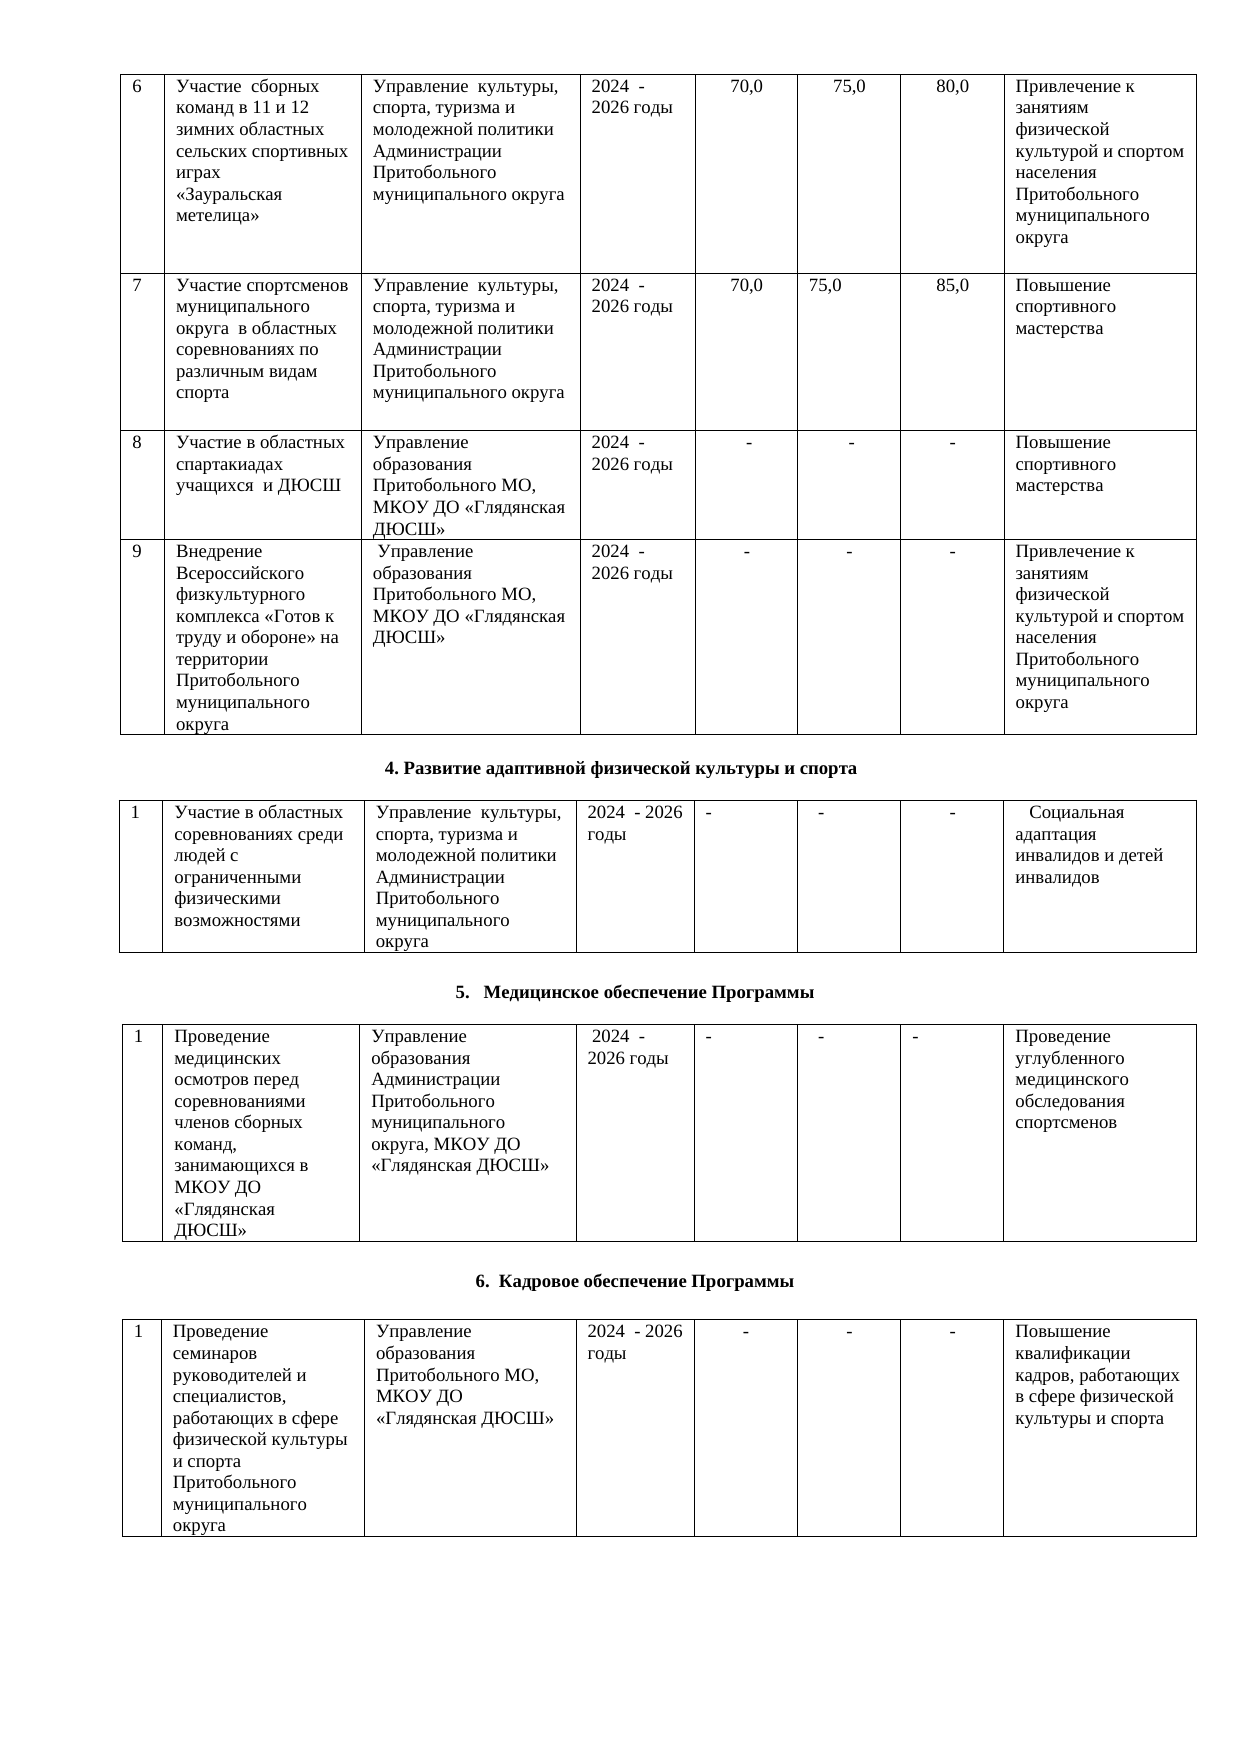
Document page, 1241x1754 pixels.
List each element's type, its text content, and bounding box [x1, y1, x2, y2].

table_cell 2024 - 2026 годы [581, 431, 695, 539]
table_cell 6 [121, 75, 164, 272]
table_header - [798, 1320, 900, 1536]
table_cell 85,0 [901, 274, 1004, 430]
table_cell 9 [121, 540, 164, 734]
table_cell 2024 - 2026 годы [581, 75, 695, 272]
table_header Участие в областных соревнованиях среди людей с ограниченными физическими возможностями [163, 801, 364, 952]
table_cell 2024 - 2026 годы [581, 274, 695, 430]
table_cell 75,0 [798, 75, 900, 272]
table_cell Управление образования Притобольного МО, МКОУ ДО «Глядянская ДЮСШ» [362, 540, 580, 734]
table_cell Привлечение к занятиям физической культурой и спортом населения Притобольного муниципального округа [1005, 540, 1196, 734]
table_cell 80,0 [901, 75, 1004, 272]
table_header 1 [120, 801, 162, 952]
table_cell Участие в областных спартакиадах учащихся и ДЮСШ [165, 431, 361, 539]
table_header Проведение семинаров руководителей и специалистов, работающих в сфере физической культуры и спорта Притобольного муниципального округа [162, 1320, 364, 1536]
table_header - [901, 801, 1003, 952]
table_header - [695, 1320, 797, 1536]
table_header Проведение углубленного медицинского обследования спортсменов [1004, 1025, 1196, 1241]
table_cell Управление образования Притобольного МО, МКОУ ДО «Глядянская ДЮСШ» [362, 431, 580, 539]
table_header - [901, 1320, 1003, 1536]
table_cell Привлечение к занятиям физической культурой и спортом населения Притобольного муниципального округа [1005, 75, 1196, 272]
table_header 1 [123, 1025, 162, 1241]
table_header Повышение квалификации кадров, работающих в сфере физической культуры и спорта [1004, 1320, 1196, 1536]
table_cell - [798, 540, 900, 734]
table_cell 8 [121, 431, 164, 539]
table_cell Участие спортсменов муниципального округа в областных соревнованиях по различным видам спорта [165, 274, 361, 430]
table_cell Повышение спортивного мастерства [1005, 274, 1196, 430]
table_cell Участие сборных команд в 11 и 12 зимних областных сельских спортивных играх «Зауральская метелица» [165, 75, 361, 272]
table_cell Управление культуры, спорта, туризма и молодежной политики Администрации Притобольного муниципального округа [362, 274, 580, 430]
table_header Управление культуры, спорта, туризма и молодежной политики Администрации Притобольного муниципального округа [365, 801, 576, 952]
table_header - [695, 801, 797, 952]
table_header Управление образования Притобольного МО, МКОУ ДО «Глядянская ДЮСШ» [365, 1320, 576, 1536]
table_header 1 [123, 1320, 161, 1536]
table_cell - [696, 431, 797, 539]
text 5. Медицинское обеспечение Программы [118, 981, 1152, 1002]
table_cell 70,0 [696, 75, 797, 272]
table_header - [798, 801, 900, 952]
table_header 2024 - 2026 годы [577, 1025, 694, 1241]
table_cell 75,0 [798, 274, 900, 430]
table_cell Внедрение Всероссийского физкультурного комплекса «Готов к труду и обороне» на территории Притобольного муниципального округа [165, 540, 361, 734]
table_cell - [696, 540, 797, 734]
table_cell 2024 - 2026 годы [581, 540, 695, 734]
table_header 2024 - 2026 годы [577, 801, 694, 952]
text 6. Кадровое обеспечение Программы [118, 1270, 1152, 1291]
table_header - [798, 1025, 900, 1241]
table_cell 70,0 [696, 274, 797, 430]
table_header - [695, 1025, 797, 1241]
table_cell - [798, 431, 900, 539]
table_header Социальная адаптация инвалидов и детей инвалидов [1004, 801, 1196, 952]
table_cell Повышение спортивного мастерства [1005, 431, 1196, 539]
text 4. Развитие адаптивной физической культуры и спорта [118, 757, 1152, 778]
table_cell - [901, 431, 1004, 539]
table_header - [901, 1025, 1003, 1241]
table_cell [362, 75, 580, 272]
table_cell - [901, 540, 1004, 734]
table_header 2024 - 2026 годы [577, 1320, 694, 1536]
table_cell 7 [121, 274, 164, 430]
table_header Проведение медицинских осмотров перед соревнованиями членов сборных команд, занимающихся в МКОУ ДО «Глядянская ДЮСШ» [163, 1025, 359, 1241]
table_header Управление образования Администрации Притобольного муниципального округа, МКОУ ДО «Глядянская ДЮСШ» [360, 1025, 576, 1241]
